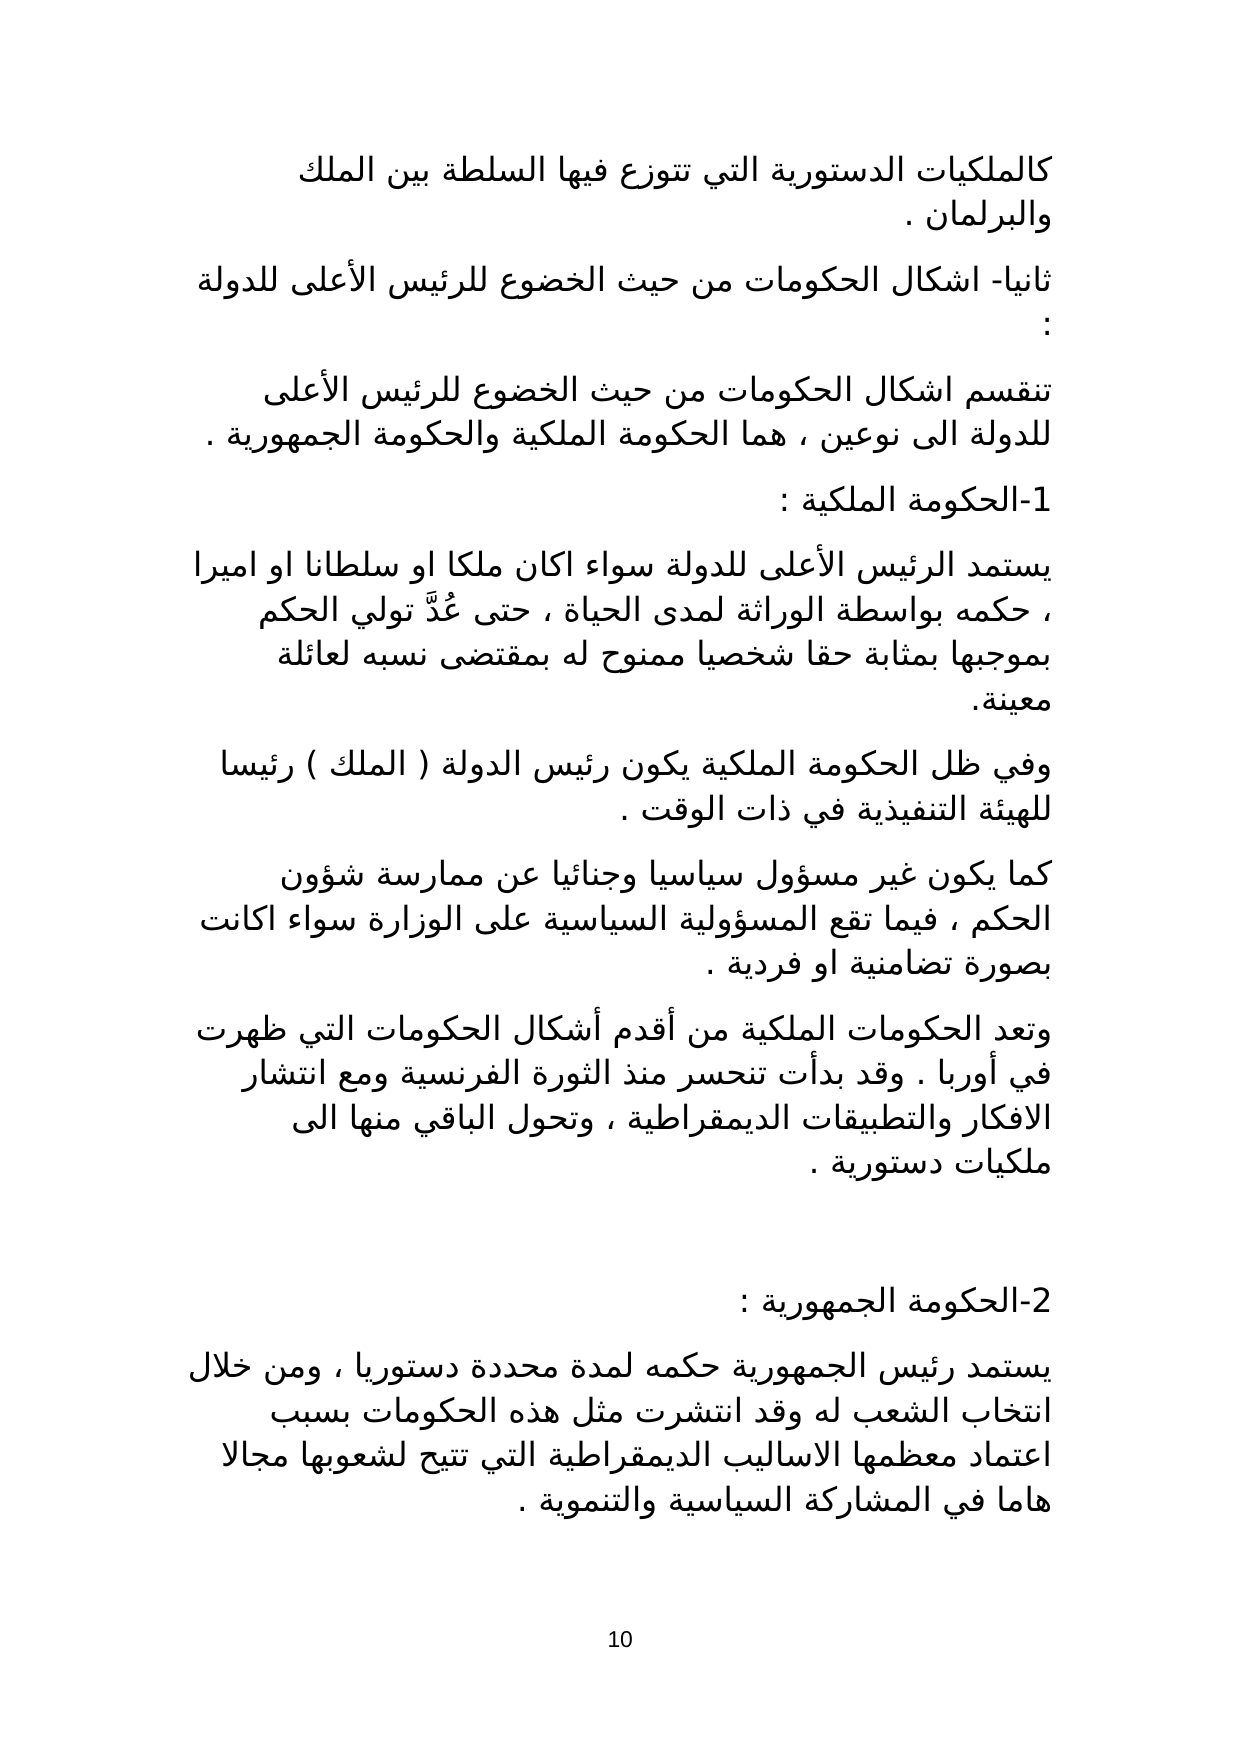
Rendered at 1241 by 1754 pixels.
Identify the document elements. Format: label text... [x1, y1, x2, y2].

text يستمد رئيس الجمهورية حكمه لمدة محددة دستوريا ، ومن خلال انتخاب الشعب له وقد انتشرت مثل هذه الحكومات بسبب اعتماد معظمها الاساليب الديمقراطية التي تتيح لشعوبها مجالا هاما في المشاركة السياسية والتنموية . [187, 1347, 1053, 1519]
text ثانيا- اشكال الحكومات من حيث الخضوع للرئيس الأعلى للدولة : [187, 260, 1053, 343]
text يستمد الرئيس الأعلى للدولة سواء اكان ملكا او سلطانا او اميرا ، حكمه بواسطة الوراثة لمدى الحياة ، حتى عُدَّ تولي الحكم بموجبها بمثابة حقا شخصيا ممنوح له بمقتضى نسبه لعائلة معينة. [187, 545, 1053, 718]
text تنقسم اشكال الحكومات من حيث الخضوع للرئيس الأعلى للدولة الى نوعين ، هما الحكومة الملكية والحكومة الجمهورية . [187, 370, 1053, 453]
text 1-الحكومة الملكية : [187, 480, 1053, 519]
text كما يكون غير مسؤول سياسيا وجنائيا عن ممارسة شؤون الحكم ، فيما تقع المسؤولية السياسية على الوزارة سواء اكانت بصورة تضامنية او فردية . [187, 854, 1053, 983]
text 2-الحكومة الجمهورية : [187, 1281, 1053, 1320]
text وفي ظل الحكومة الملكية يكون رئيس الدولة ( الملك ) رئيسا للهيئة التنفيذية في ذات الوقت . [187, 744, 1053, 828]
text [187, 150, 1053, 233]
text وتعد الحكومات الملكية من أقدم أشكال الحكومات التي ظهرت في أوربا . وقد بدأت تنحسر منذ الثورة الفرنسية ومع انتشار الافكار والتطبيقات الديمقراطية ، وتحول الباقي منها الى ملكيات دستورية . [187, 1009, 1053, 1182]
